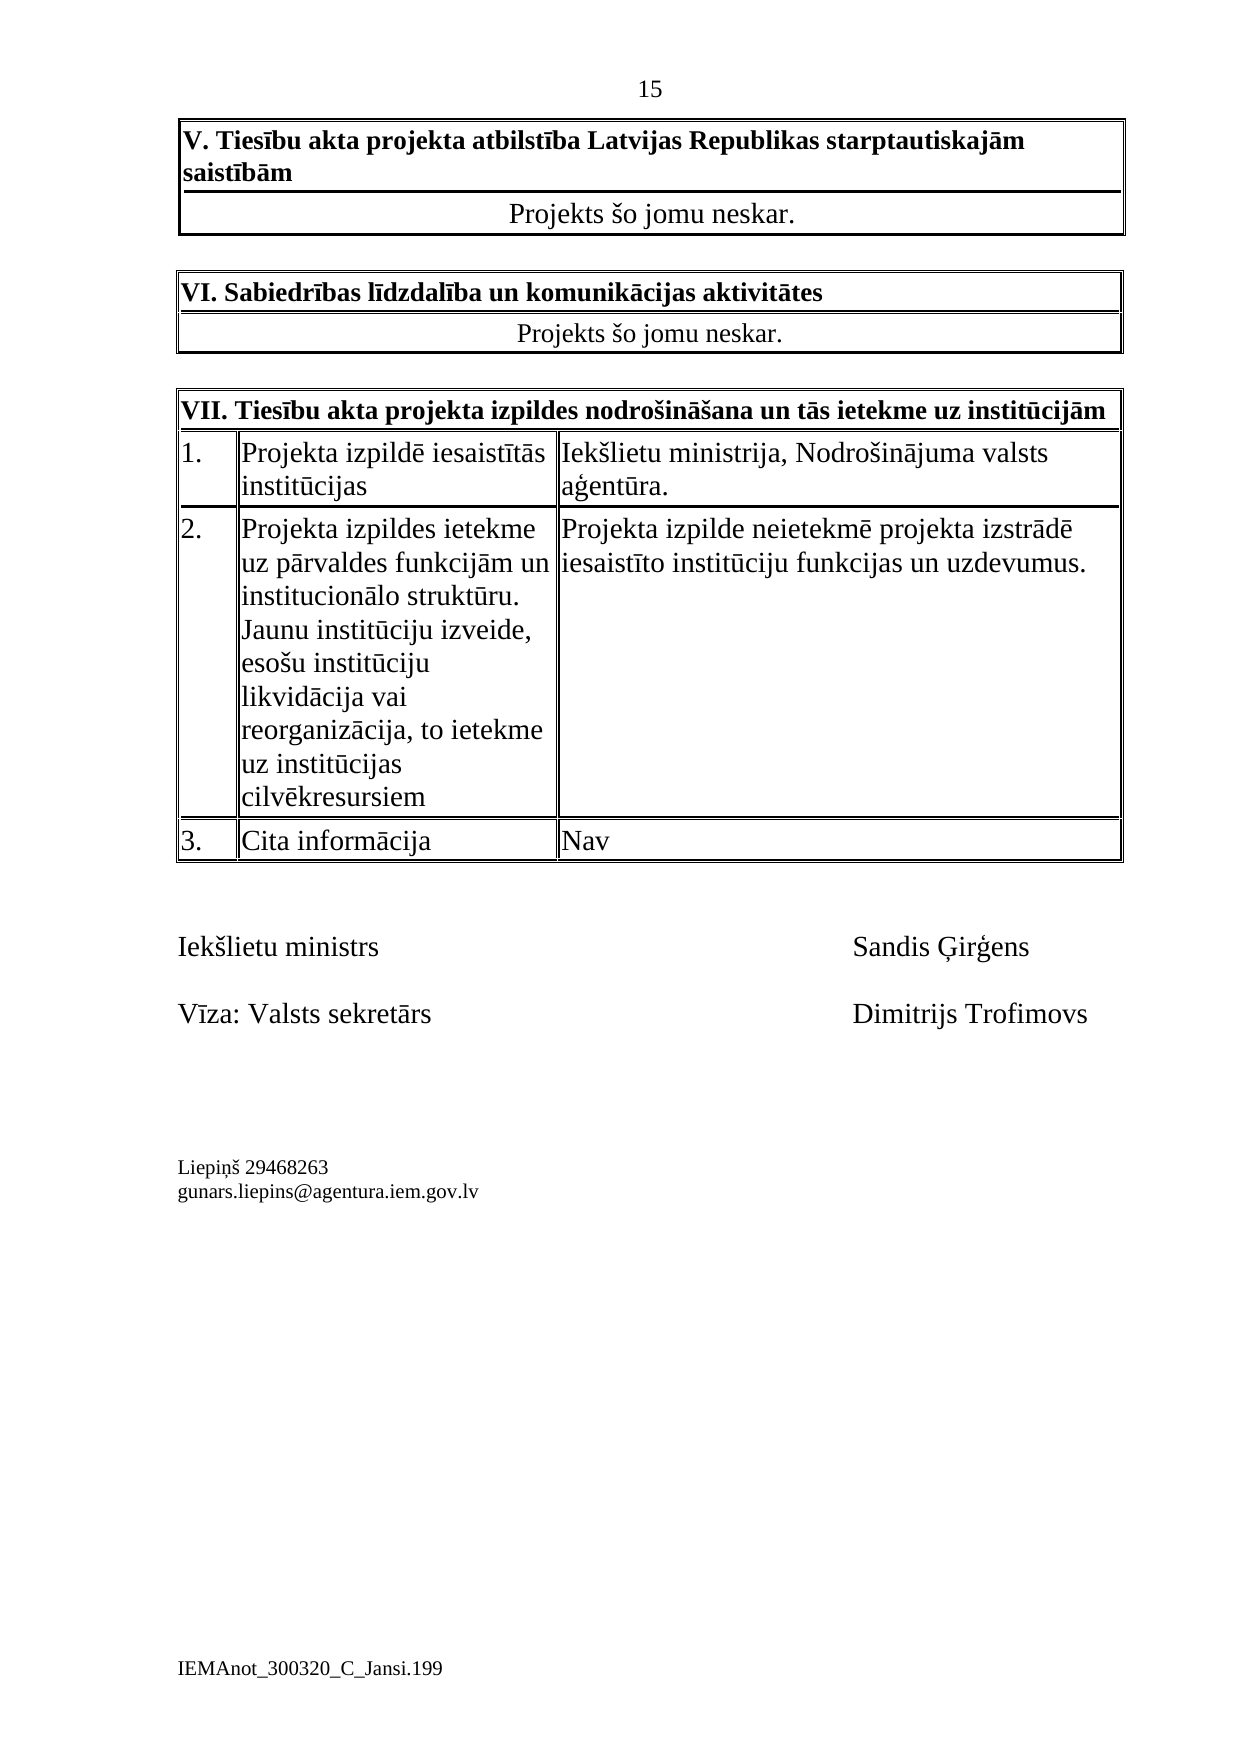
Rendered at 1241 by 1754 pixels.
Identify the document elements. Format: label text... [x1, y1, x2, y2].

table_header VI. Sabiedrības līdzdalība un komunikācijas aktivitātes [179, 273, 1120, 310]
table_cell Projekta izpildes ietekme uz pārvaldes funkcijām un institucionālo struktūru. Jaunu institūciju izveide, esošu institūciju likvidācija vai reorganizācija, to ietekme uz institūcijas cilvēkresursiem [240, 508, 556, 816]
table_cell Projekta izpilde neietekmē projekta izstrādē iesaistīto institūciju funkcijas un uzdevumus. [560, 505, 1120, 816]
table_cell Cita informācija [238, 816, 558, 859]
text Liepiņš 29468263 [177, 1155, 1122, 1179]
table_cell 2. [179, 505, 236, 816]
table_cell Projekts šo jomu neskar. [181, 190, 1123, 233]
table_cell Projekta izpildē iesaistītās institūcijas [240, 432, 556, 505]
table_cell Iekšlietu ministrija, Nodrošinājuma valsts aģentūra. [560, 428, 1121, 505]
table_cell 3. [179, 816, 238, 859]
table_header V. Tiesību akta projekta atbilstība Latvijas Republikas starptautiskajām saistībām [181, 122, 1123, 190]
table_header VII. Tiesību akta projekta izpildes nodrošināšana un tās ietekme uz institūcijām [179, 391, 1120, 428]
table_cell Projekts šo jomu neskar. [179, 310, 1121, 351]
text gunars.liepins@agentura.iem.gov.lv [177, 1179, 1122, 1203]
table_cell Nav [558, 816, 1121, 859]
text Vīza: Valsts sekretārs Dimitrijs Trofimovs [177, 997, 1122, 1030]
table_cell 1. [179, 428, 236, 505]
text Iekšlietu ministrs Sandis Ģirģens [177, 929, 1122, 963]
